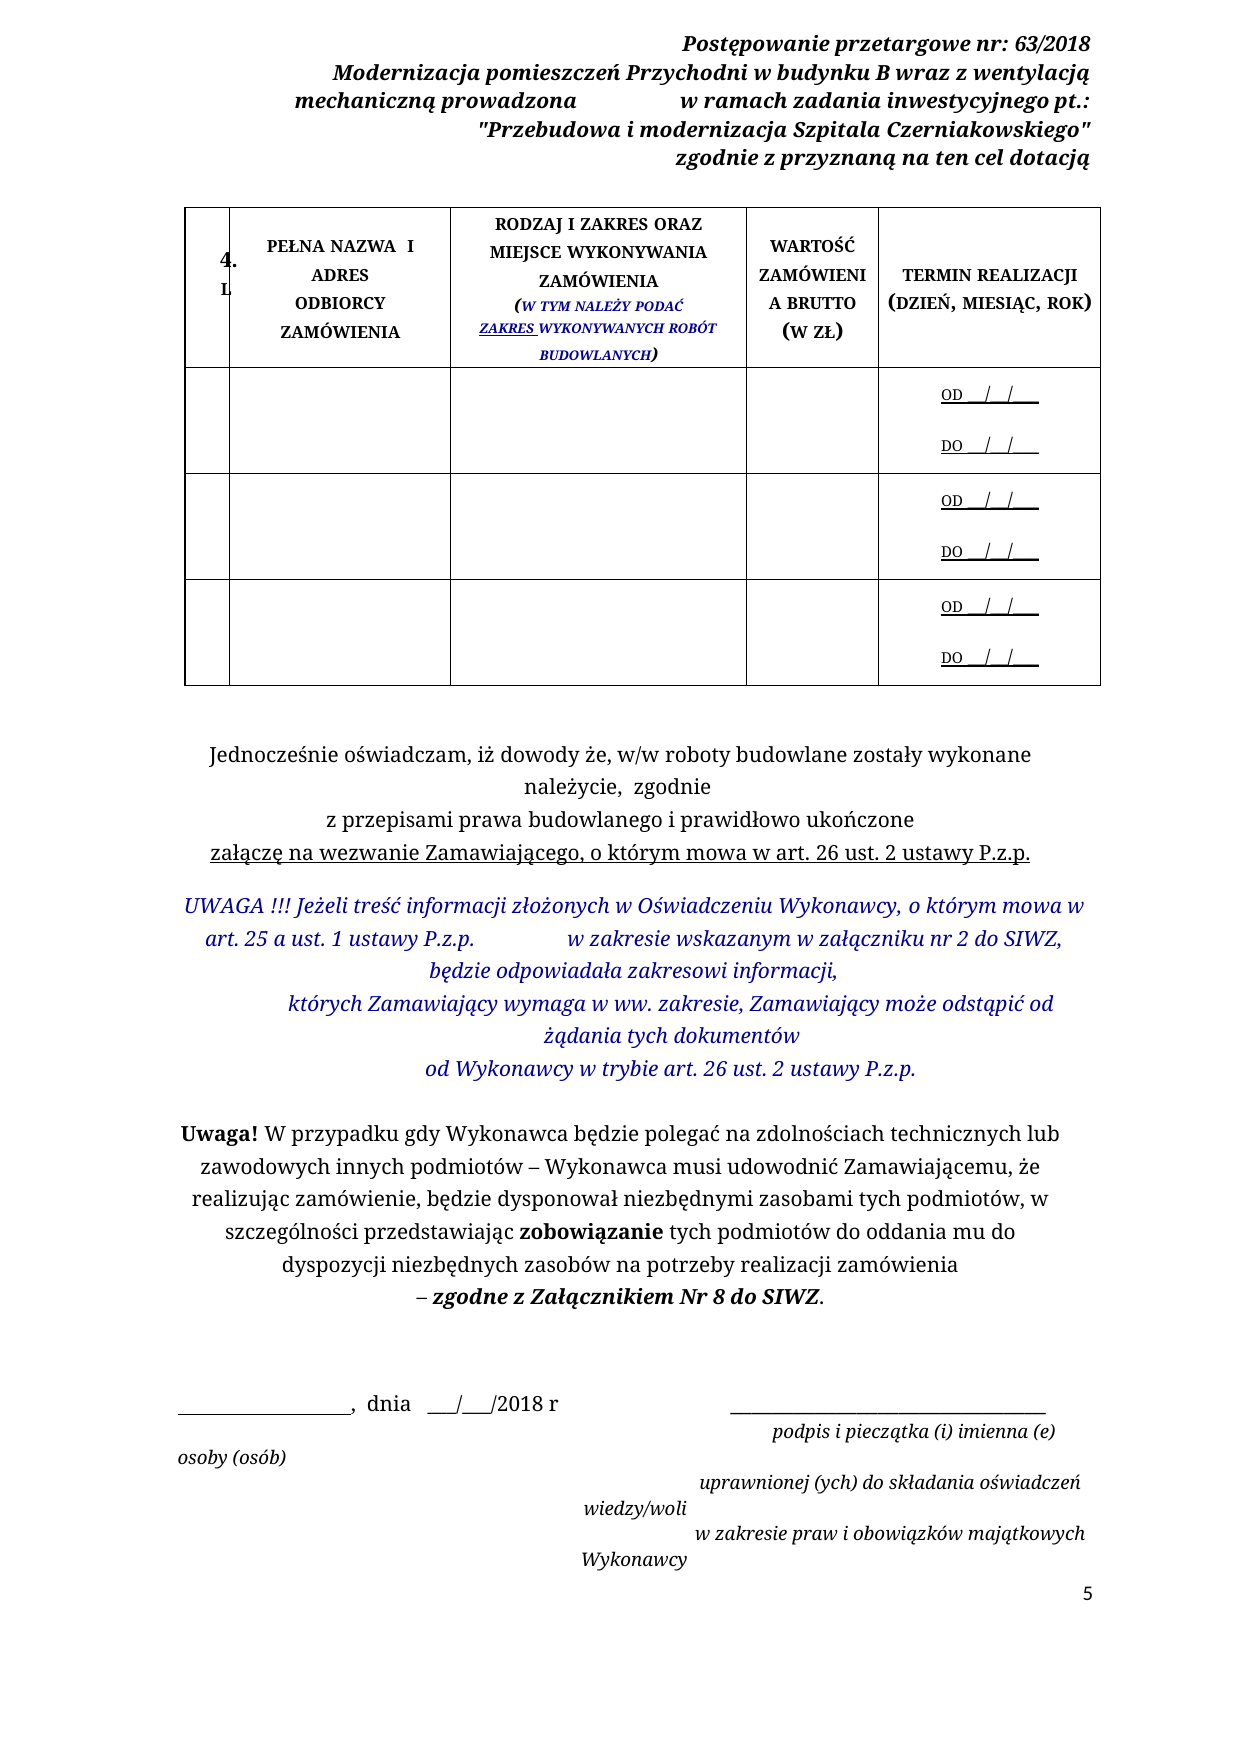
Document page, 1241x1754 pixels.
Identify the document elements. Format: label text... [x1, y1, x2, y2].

table_cell [186, 580, 229, 685]
table_header termin realizacji (dzień, miesiąc, rok) [879, 208, 1100, 367]
table_header lp. [186, 208, 229, 367]
table_cell od __/__/___ do __/__/___ [879, 580, 1100, 685]
table_cell [451, 474, 746, 579]
table_cell [230, 368, 450, 473]
text , dnia ___/___/2018 r ______________________________ [177, 1387, 1063, 1419]
text uprawnionej (ych) do składania oświadczeń wiedzy/woli [177, 1470, 1093, 1521]
table_cell [451, 580, 746, 685]
table_header pełna nazwa i adres odbiorcy zamówienia [230, 208, 450, 367]
table_cell [451, 368, 746, 473]
table_cell [186, 368, 229, 473]
text których Zamawiający wymaga w ww. zakresie, Zamawiający może odstąpić od żądania tych dokumentów [251, 989, 1093, 1050]
text Jednocześnie oświadczam, iż dowody że, w/w roboty budowlane zostały wykonane należycie, zgodnie z przepisami prawa budowlanego i prawidłowo ukończone załączę na wezwanie Zamawiającego, o którym mowa w art. 26 ust. 2 ustawy P.z.p. [177, 740, 1063, 866]
table_header wartość zamówienia brutto (w zł) [747, 208, 878, 367]
table_header rodzaj i zakres oraz miejsce wykonywania zamówienia (w tym należy podać zakres wykonywanych robót budowlanych) [451, 208, 746, 367]
table_cell [230, 474, 450, 579]
text Uwaga! W przypadku gdy Wykonawca będzie polegać na zdolnościach technicznych lub zawodowych innych podmiotów – Wykonawca musi udowodnić Zamawiającemu, że realizując zamówienie, będzie dysponował niezbędnymi zasobami tych podmiotów, w szczególności przedstawiając zobowiązanie tych podmiotów do oddania mu do dyspozycji niezbędnych zasobów na potrzeby realizacji zamówienia – zgodne z Załącznikiem Nr 8 do SIWZ. [177, 1119, 1063, 1311]
table_cell [186, 474, 229, 579]
table_cell [747, 474, 878, 579]
text od Wykonawcy w trybie art. 26 ust. 2 ustawy P.z.p. [251, 1054, 1093, 1083]
table_cell [230, 580, 450, 685]
table_cell [747, 368, 878, 473]
text UWAGA !!! Jeżeli treść informacji złożonych w Oświadczeniu Wykonawcy, o którym mowa w art. ust. 1 ustawy P.z.p. w zakresie wskazanym w załączniku nr 2 do SIWZ, będzie odpowiadała zakresowi informacji, [177, 891, 1093, 985]
table_cell od __/__/___ do __/__/___ [879, 474, 1100, 579]
text w zakresie praw i obowiązków majątkowych Wykonawcy [177, 1521, 1093, 1572]
table_cell [747, 580, 878, 685]
text podpis i pieczątka (i) imienna (e) osoby (osób) [177, 1419, 1063, 1470]
table_cell od __/__/___ do __/__/___ [879, 368, 1100, 473]
